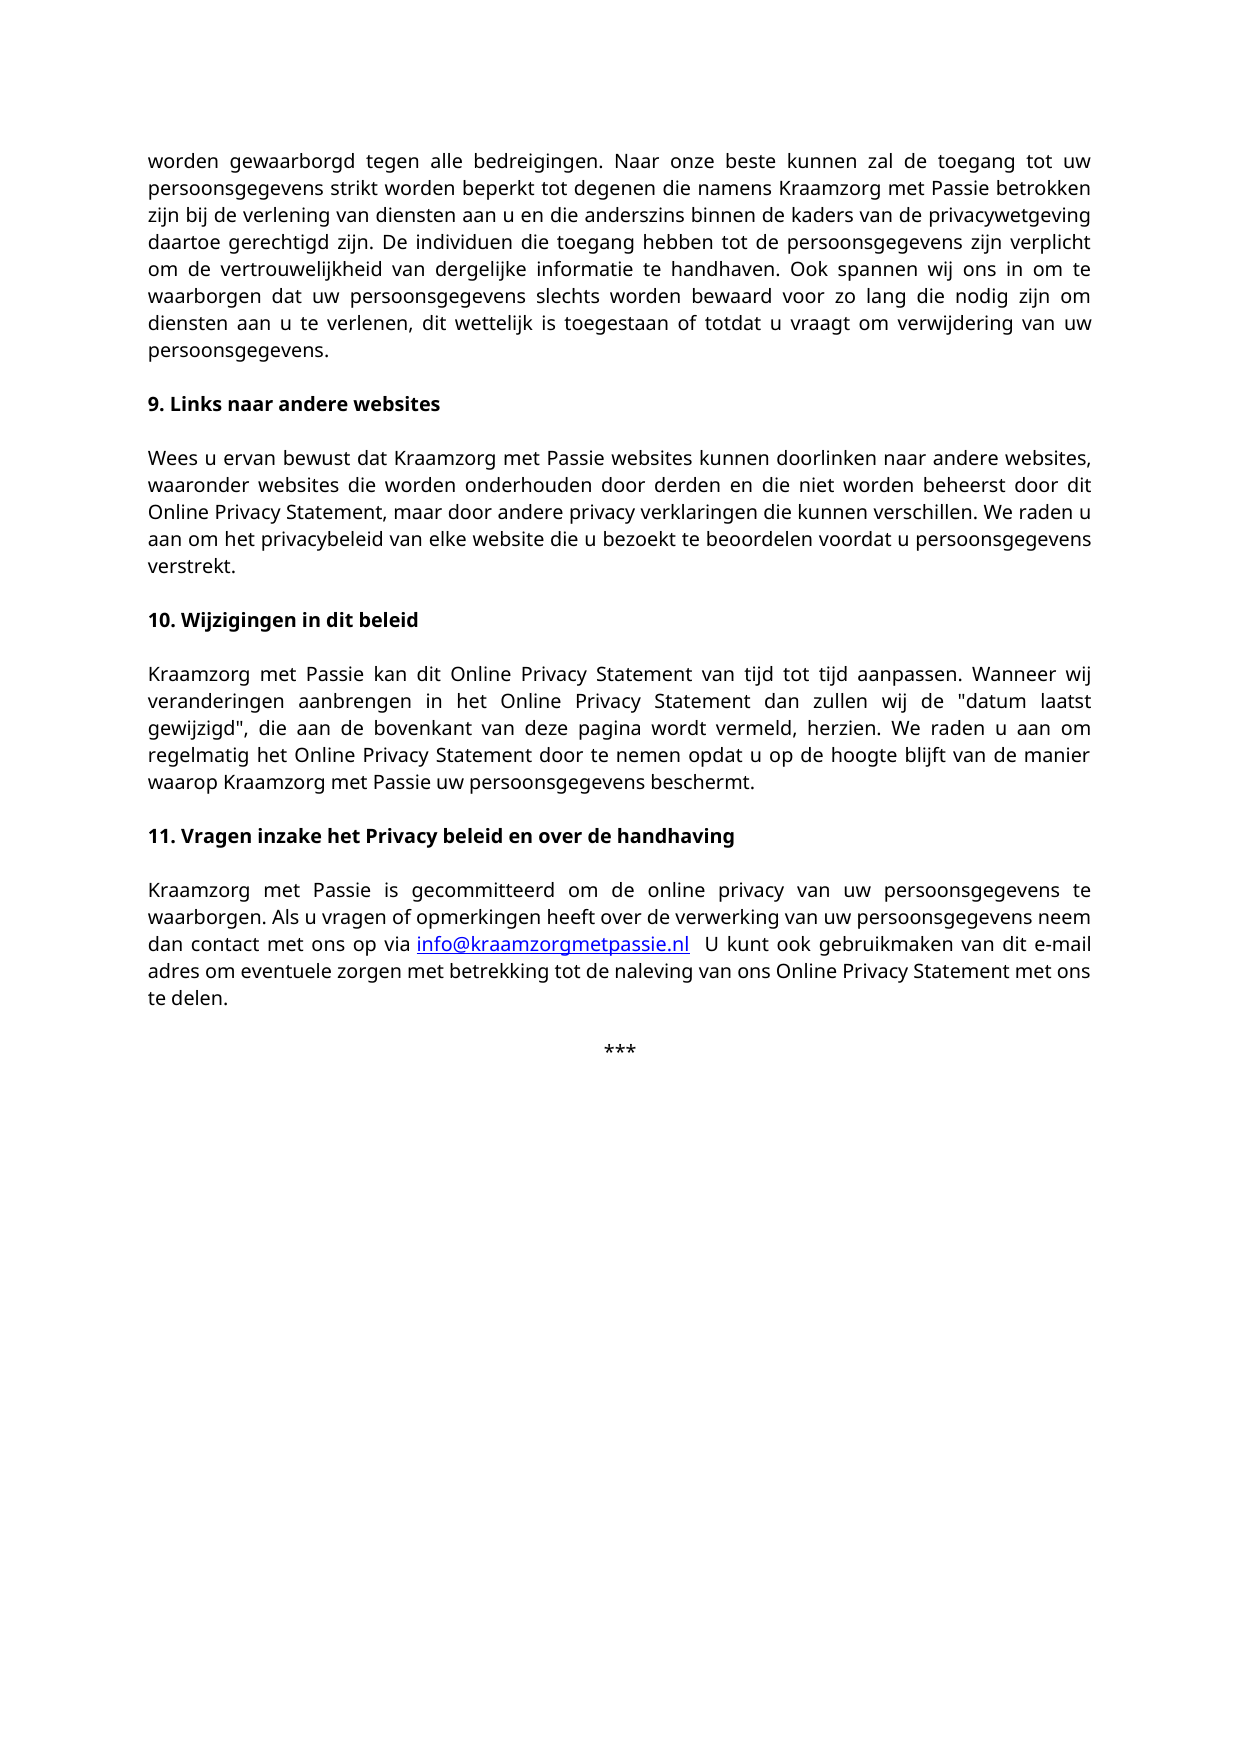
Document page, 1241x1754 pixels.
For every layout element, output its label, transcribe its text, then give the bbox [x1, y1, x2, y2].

text *** [148, 1038, 1093, 1065]
text 9. Links naar andere websites [148, 390, 1093, 417]
text Kraamzorg met Passie is gecommitteerd om de online privacy van uw persoonsgegevens te waarborgen. Als u vragen of opmerkingen heeft over de verwerking van uw persoonsgegevens neem dan contact met ons op via info@kraamzorgmetpassie.nl U kunt ook gebruikmaken van dit e-mail adres om eventuele zorgen met betrekking tot de naleving van ons Online Privacy Statement met ons te delen. [148, 849, 1093, 1011]
text 11. Vragen inzake het Privacy beleid en over de handhaving [148, 822, 1093, 849]
text Wees u ervan bewust dat Kraamzorg met Passie websites kunnen doorlinken naar andere websites, waaronder websites die worden onderhouden door derden en die niet worden beheerst door dit Online Privacy Statement, maar door andere privacy verklaringen die kunnen verschillen. We raden u aan om het privacybeleid van elke website die u bezoekt te beoordelen voordat u persoonsgegevens verstrekt. [148, 417, 1093, 579]
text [148, 148, 1093, 363]
text 10. Wijzigingen in dit beleid [148, 606, 1093, 633]
text Kraamzorg met Passie kan dit Online Privacy Statement van tijd tot tijd aanpassen. Wanneer wij veranderingen aanbrengen in het Online Privacy Statement dan zullen wij de "datum laatst gewijzigd", die aan de bovenkant van deze pagina wordt vermeld, herzien. We raden u aan om regelmatig het Online Privacy Statement door te nemen opdat u op de hoogte blijft van de manier waarop Kraamzorg met Passie uw persoonsgegevens beschermt. [148, 633, 1093, 795]
